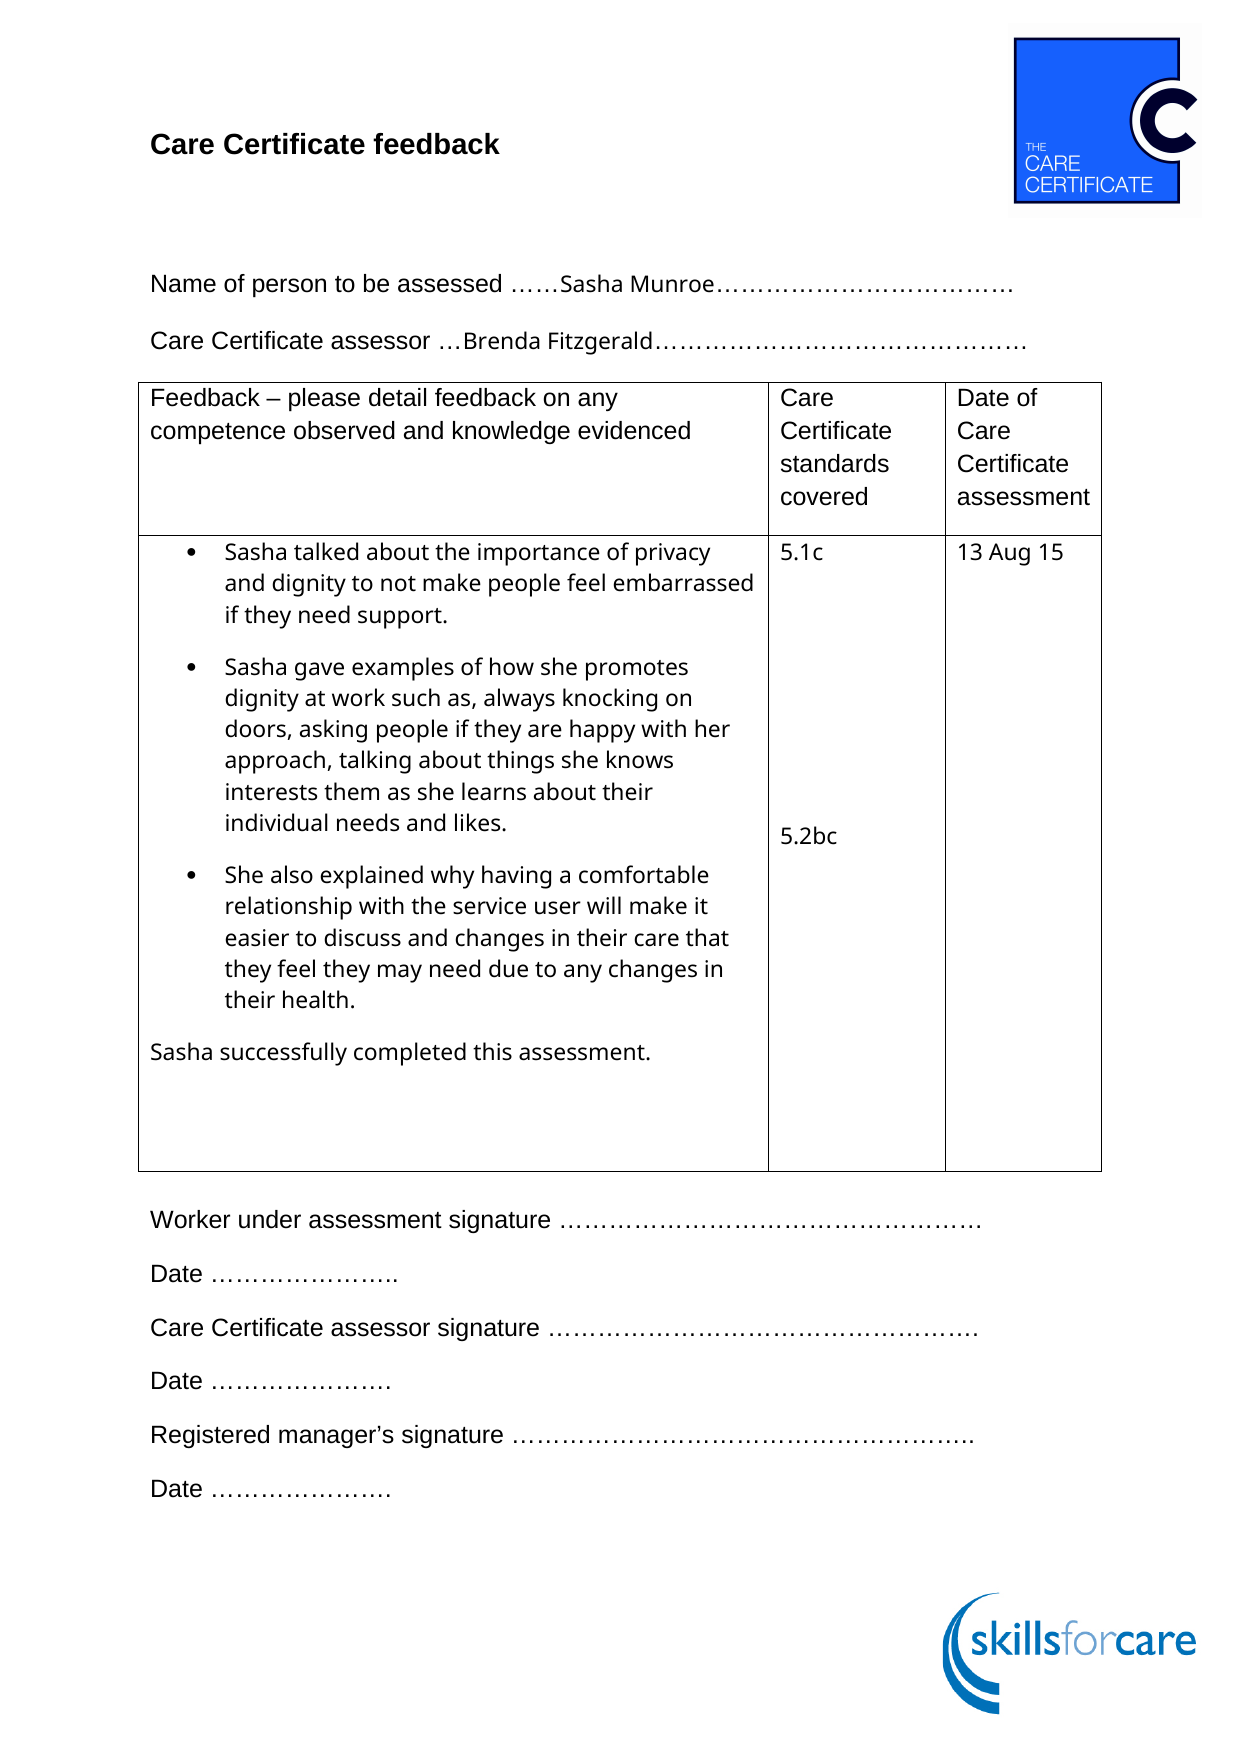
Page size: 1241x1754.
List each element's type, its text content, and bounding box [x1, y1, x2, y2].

text Date …………………. [150, 1474, 1090, 1503]
table_header Feedback – please detail feedback on any competence observed and knowledge evidenced [139, 383, 768, 535]
table_cell Sasha talked about the importance of privacy and dignity to not make people feel embarrassed if they need support. Sasha gave examples of how she promotes dignity at work such as, always knocking on doors, asking people if they are happy with her approach, talking about things she knows interests them as she learns about their individual needs and likes. She also explained why having a comfortable relationship with the service user will make it easier to discuss and changes in their care that they feel they may need due to any changes in their health. Sasha successfully completed this assessment. [139, 536, 768, 1171]
table_cell 5.1c 5.2bc [769, 536, 945, 1171]
picture [1008, 23, 1203, 218]
picture [942, 1582, 1202, 1730]
text Date …………………. [150, 1366, 1090, 1395]
table_header Date of Care Certificate assessment [946, 383, 1101, 535]
table_cell 13 Aug 15 [946, 536, 1101, 1171]
text Name of person to be assessed ……Sasha Munroe……………………………… [150, 268, 1090, 299]
text Registered manager’s signature ……………………………………………….. [150, 1420, 1090, 1449]
table_header Care Certificate standards covered [769, 383, 945, 535]
text Care Certificate assessor signature ……………………………………………. [150, 1312, 1090, 1341]
text Date ………………….. [150, 1259, 1090, 1287]
text Care Certificate assessor …Brenda Fitzgerald……………………………………… [150, 325, 1090, 356]
text Worker under assessment signature …………………………………………… [150, 1205, 1090, 1233]
